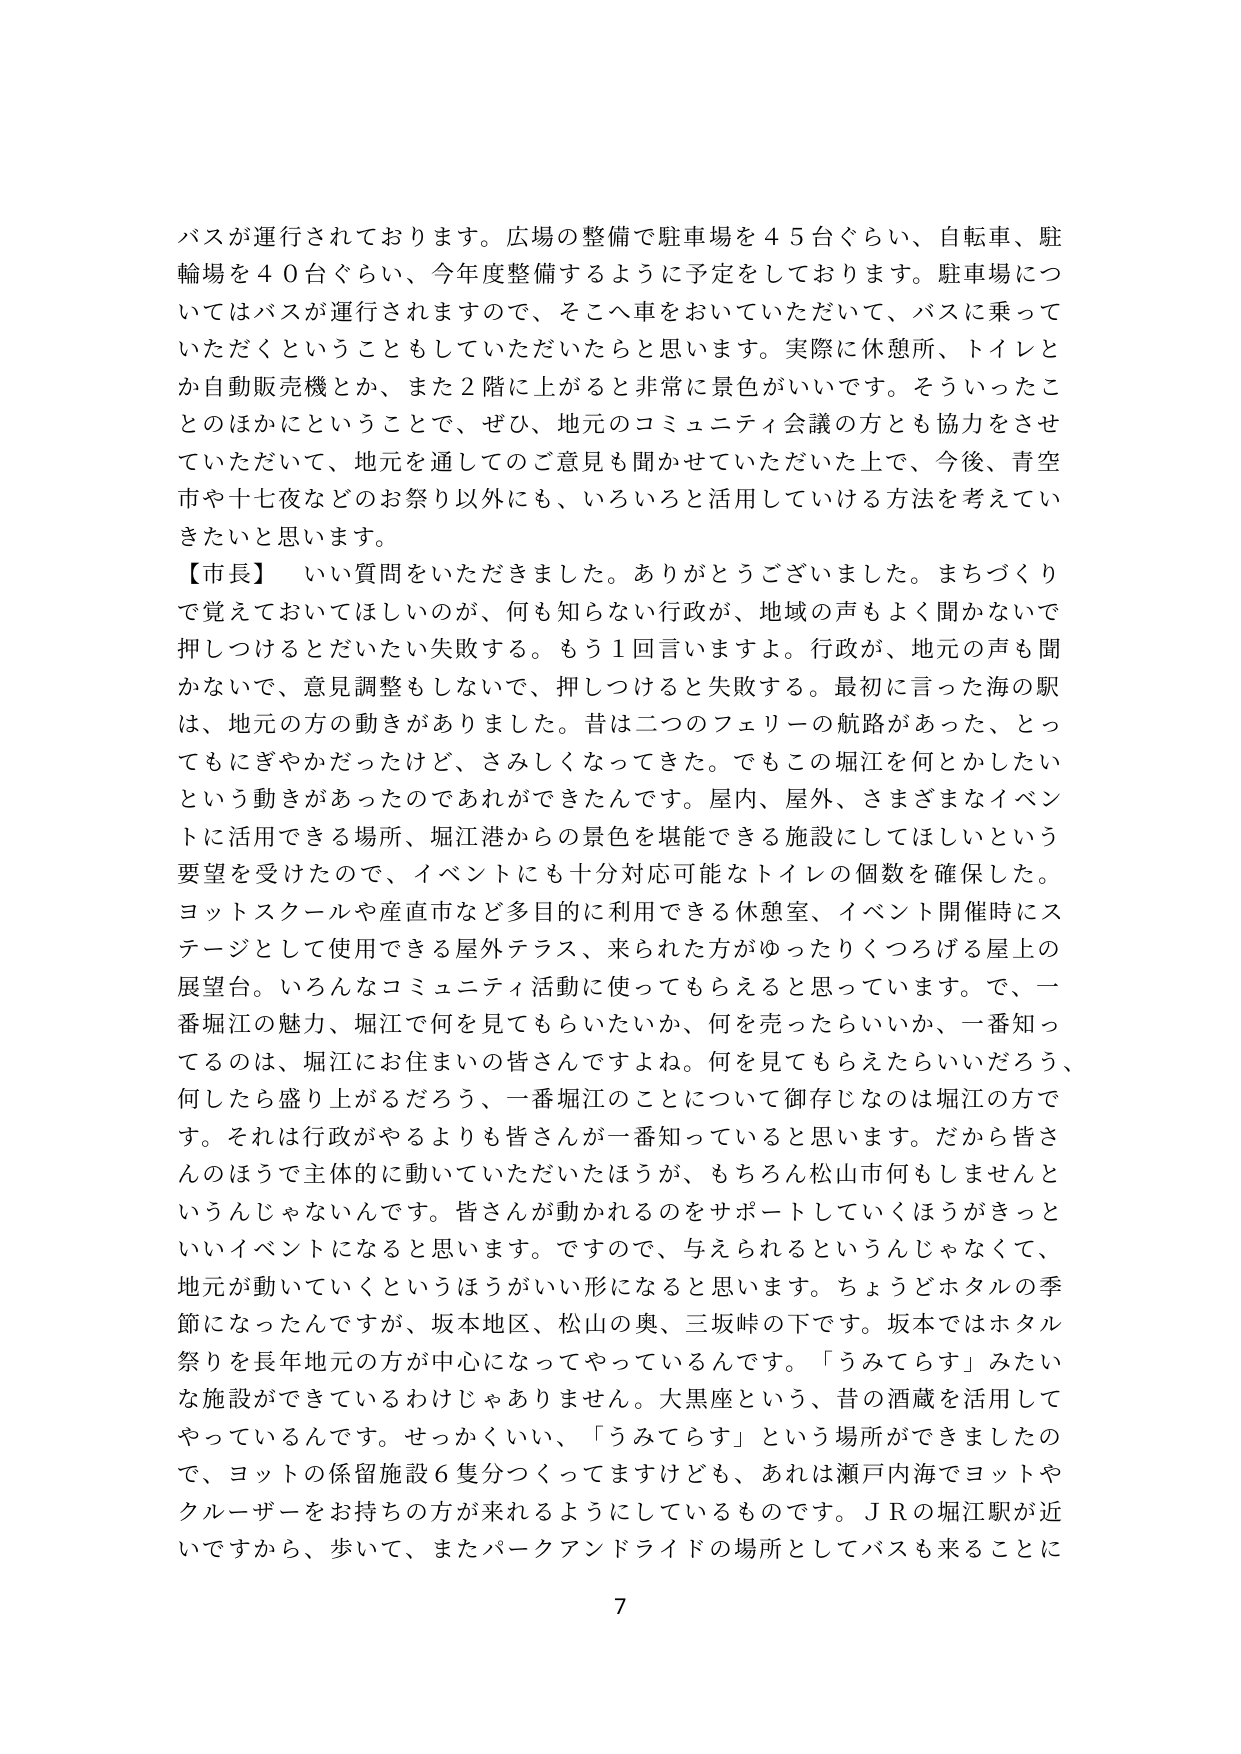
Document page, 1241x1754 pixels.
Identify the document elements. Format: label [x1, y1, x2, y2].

text [177, 217, 1063, 554]
text [177, 554, 1063, 1567]
